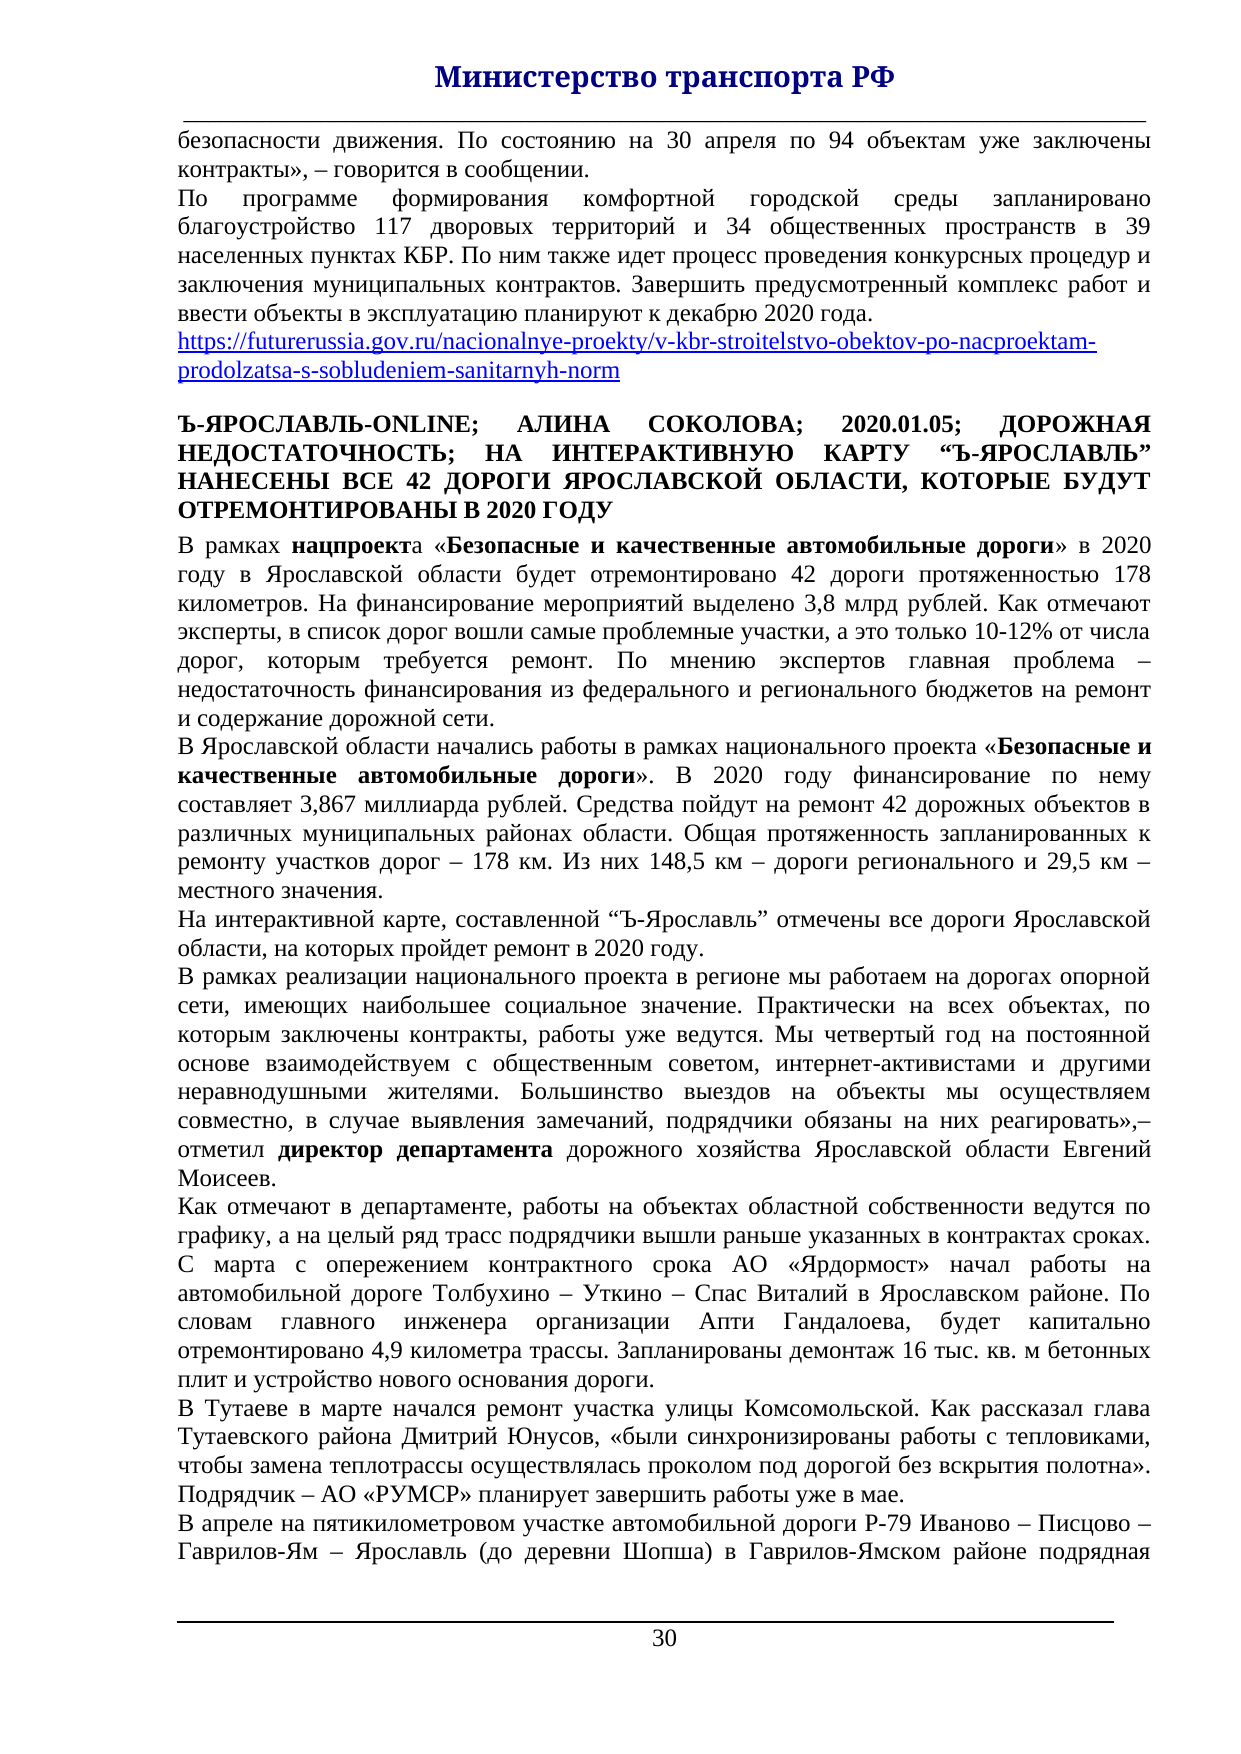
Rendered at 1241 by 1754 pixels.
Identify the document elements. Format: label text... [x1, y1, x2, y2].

text https://futurerussia.gov.ru/nacionalnye-proekty/v-kbr-stroitelstvo-obektov-po-nacproektam-prodolzatsa-s-sobludeniem-sanitarnyh-norm [177, 326, 1152, 384]
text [177, 125, 1152, 183]
text Как отмечают в департаменте, работы на объектах областной собственности ведутся по графику, а на целый ряд трасс подрядчики вышли раньше указанных в контрактах сроках. С марта с опережением контрактного срока АО «Ярдормост» начал работы на автомобильной дороге Толбухино – Уткино – Спас Виталий в Ярославском районе. По словам главного инженера организации Апти Гандалоева, будет капитально отремонтировано 4,9 километра трассы. Запланированы демонтаж 16 тыс. кв. м бетонных плит и устройство нового основания дороги. [177, 1191, 1152, 1393]
text В рамках нацпроекта «Безопасные и качественные автомобильные дороги» в 2020 году в Ярославской области будет отремонтировано 42 дороги протяженностью 178 километров. На финансирование мероприятий выделено 3,8 млрд рублей. Как отмечают эксперты, в список дорог вошли самые проблемные участки, а это только 10-12% от числа дорог, которым требуется ремонт. По мнению экспертов главная проблема – недостаточность финансирования из федерального и регионального бюджетов на ремонт и содержание дорожной сети. [177, 530, 1152, 731]
text В Тутаеве в марте начался ремонт участка улицы Комсомольской. Как рассказал глава Тутаевского района Дмитрий Юнусов, «были синхронизированы работы с тепловиками, чтобы замена теплотрассы осуществлялась проколом под дорогой без вскрытия полотна». Подрядчик – АО «РУМСР» планирует завершить работы уже в мае. [177, 1393, 1152, 1508]
subtitle Ъ-ЯРОСЛАВЛЬ-ONLINE; АЛИНА СОКОЛОВА; 2020.01.05; ДОРОЖНАЯ НЕДОСТАТОЧНОСТЬ; НА ИНТЕРАКТИВНУЮ КАРТУ “Ъ-ЯРОСЛАВЛЬ” НАНЕСЕНЫ ВСЕ 42 ДОРОГИ ЯРОСЛАВСКОЙ ОБЛАСТИ, КОТОРЫЕ БУДУТ ОТРЕМОНТИРОВАНЫ В 2020 ГОДУ [177, 409, 1152, 524]
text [177, 1508, 1152, 1565]
text В Ярославской области начались работы в рамках национального проекта «Безопасные и качественные автомобильные дороги». В 2020 году финансирование по нему составляет 3,867 миллиарда рублей. Средства пойдут на ремонт 42 дорожных объектов в различных муниципальных районах области. Общая протяженность запланированных к ремонту участков дорог – 178 км. Из них 148,5 км – дороги регионального и 29,5 км – местного значения. [177, 731, 1152, 904]
text По программе формирования комфортной городской среды запланировано благоустройство 117 дворовых территорий и 34 общественных пространств в 39 населенных пунктах КБР. По ним также идет процесс проведения конкурсных процедур и заключения муниципальных контрактов. Завершить предусмотренный комплекс работ и ввести объекты в эксплуатацию планируют к декабрю 2020 года. [177, 183, 1152, 326]
text В рамках реализации национального проекта в регионе мы работаем на дорогах опорной сети, имеющих наибольшее социальное значение. Практически на всех объектах, по которым заключены контракты, работы уже ведутся. Мы четвертый год на постоянной основе взаимодействуем с общественным советом, интернет-активистами и другими неравнодушными жителями. Большинство выездов на объекты мы осуществляем совместно, в случае выявления замечаний, подрядчики обязаны на них реагировать»,– отметил директор департамента дорожного хозяйства Ярославской области Евгений Моисеев. [177, 961, 1152, 1191]
text На интерактивной карте, составленной “Ъ-Ярославль” отмечены все дороги Ярославской области, на которых пройдет ремонт в 2020 году. [177, 904, 1152, 961]
